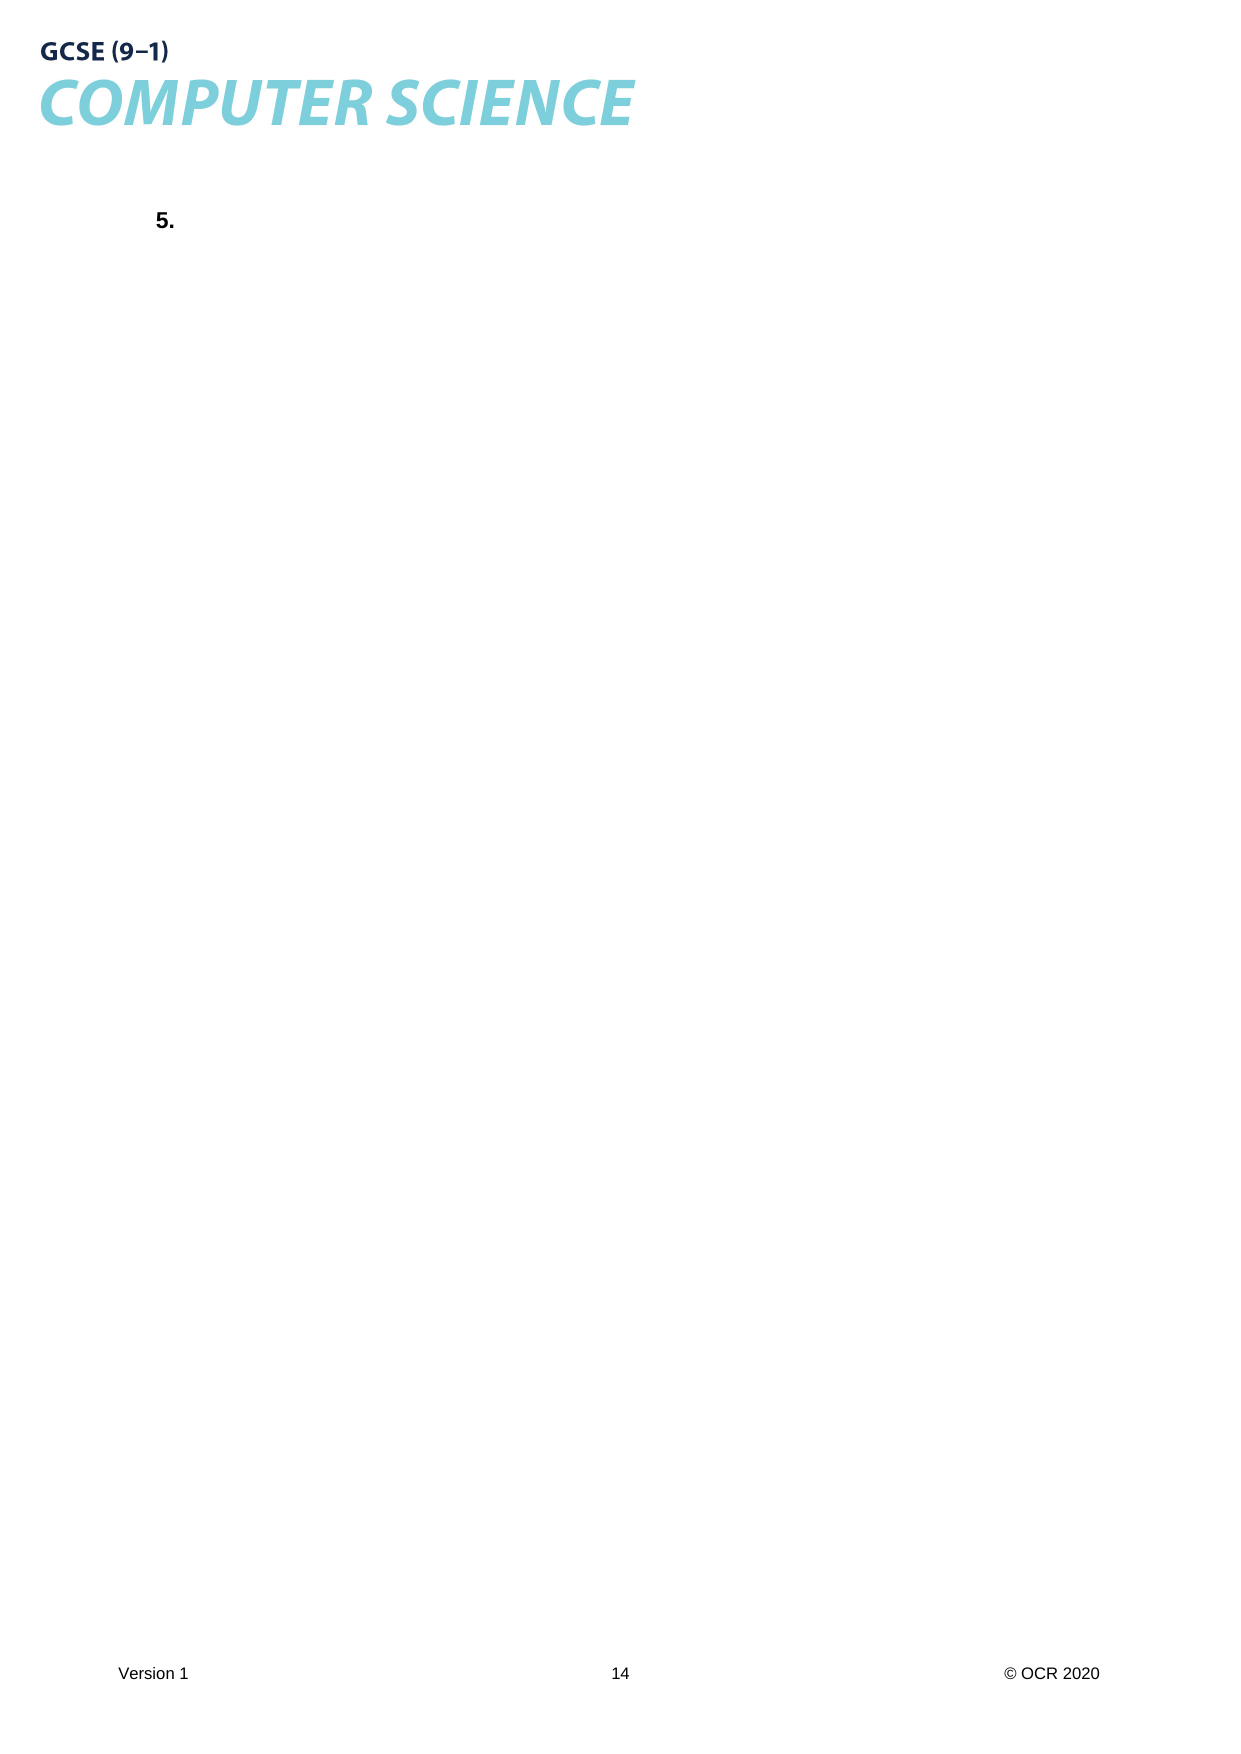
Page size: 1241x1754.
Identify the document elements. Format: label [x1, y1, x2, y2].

picture [0, 3, 1234, 178]
